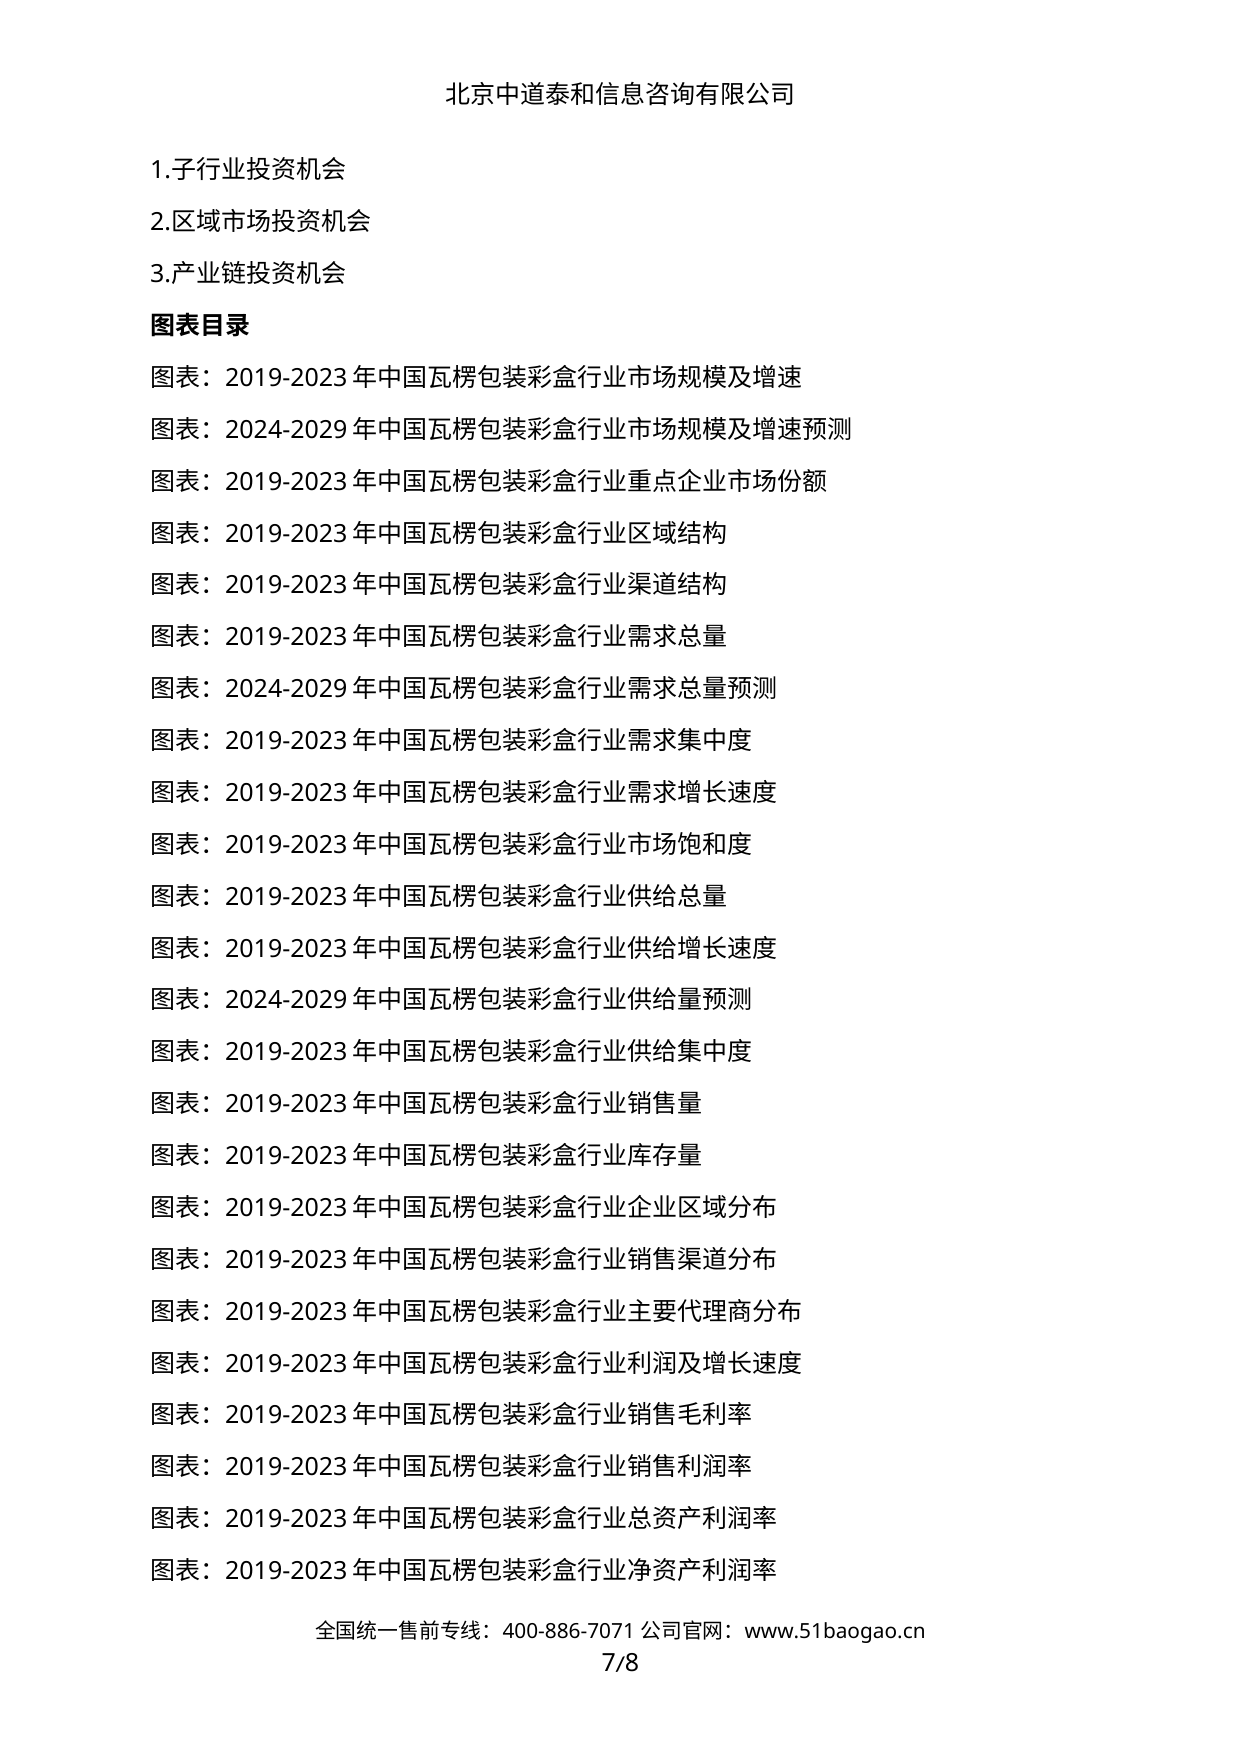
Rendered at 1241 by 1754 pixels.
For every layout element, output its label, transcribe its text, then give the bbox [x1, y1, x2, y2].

text 图表：2024-2029年中国瓦楞包装彩盒行业需求总量预测 [150, 669, 1090, 705]
text 图表：2019-2023年中国瓦楞包装彩盒行业净资产利润率 [150, 1551, 1090, 1587]
text 图表：2019-2023年中国瓦楞包装彩盒行业需求集中度 [150, 721, 1090, 757]
text 图表：2019-2023年中国瓦楞包装彩盒行业供给总量 [150, 876, 1090, 912]
text 图表：2019-2023年中国瓦楞包装彩盒行业总资产利润率 [150, 1499, 1090, 1535]
text 1.子行业投资机会 [150, 150, 1090, 186]
text 图表：2019-2023年中国瓦楞包装彩盒行业企业区域分布 [150, 1187, 1090, 1224]
text 图表：2024-2029年中国瓦楞包装彩盒行业供给量预测 [150, 980, 1090, 1016]
text 图表：2019-2023年中国瓦楞包装彩盒行业供给集中度 [150, 1032, 1090, 1068]
text 图表：2019-2023年中国瓦楞包装彩盒行业供给增长速度 [150, 928, 1090, 964]
text 图表：2019-2023年中国瓦楞包装彩盒行业库存量 [150, 1136, 1090, 1172]
text 3.产业链投资机会 [150, 254, 1090, 290]
text 图表：2019-2023年中国瓦楞包装彩盒行业销售渠道分布 [150, 1239, 1090, 1276]
text 图表：2019-2023年中国瓦楞包装彩盒行业需求增长速度 [150, 772, 1090, 809]
text 图表：2019-2023年中国瓦楞包装彩盒行业销售毛利率 [150, 1395, 1090, 1431]
text 图表：2019-2023年中国瓦楞包装彩盒行业渠道结构 [150, 565, 1090, 601]
text 图表：2019-2023年中国瓦楞包装彩盒行业区域结构 [150, 513, 1090, 549]
text 图表：2019-2023年中国瓦楞包装彩盒行业重点企业市场份额 [150, 461, 1090, 497]
text 图表：2019-2023年中国瓦楞包装彩盒行业销售利润率 [150, 1447, 1090, 1483]
text 图表：2019-2023年中国瓦楞包装彩盒行业市场规模及增速 [150, 357, 1090, 394]
text 图表：2019-2023年中国瓦楞包装彩盒行业销售量 [150, 1084, 1090, 1120]
text 2.区域市场投资机会 [150, 202, 1090, 238]
text 图表目录 [150, 306, 1090, 342]
text 图表：2019-2023年中国瓦楞包装彩盒行业市场饱和度 [150, 824, 1090, 861]
text 图表：2019-2023年中国瓦楞包装彩盒行业利润及增长速度 [150, 1343, 1090, 1379]
text 图表：2019-2023年中国瓦楞包装彩盒行业主要代理商分布 [150, 1291, 1090, 1327]
text 图表：2024-2029年中国瓦楞包装彩盒行业市场规模及增速预测 [150, 409, 1090, 446]
text 图表：2019-2023年中国瓦楞包装彩盒行业需求总量 [150, 617, 1090, 653]
